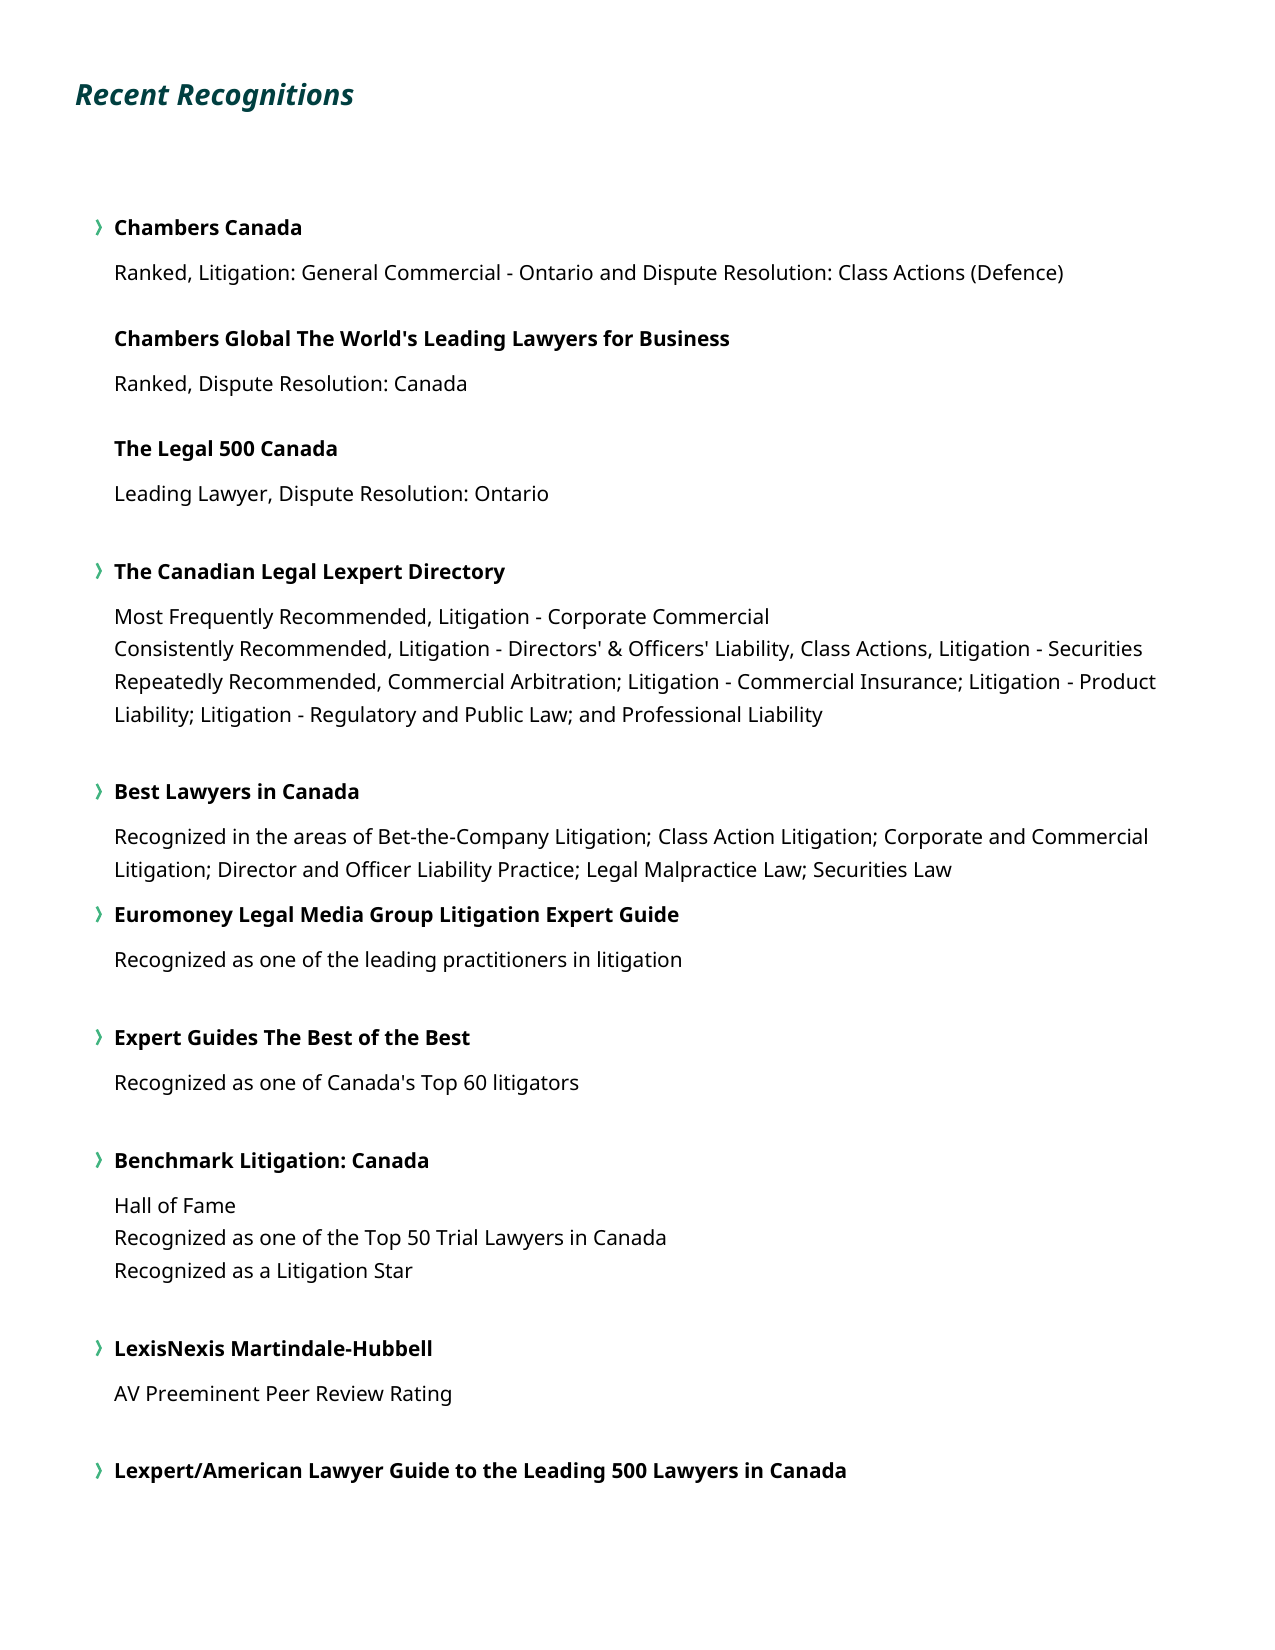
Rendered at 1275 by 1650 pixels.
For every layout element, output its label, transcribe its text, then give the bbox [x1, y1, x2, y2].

list Euromoney Legal Media Group Litigation Expert Guide [94, 900, 1200, 929]
list Benchmark Litigation: Canada [94, 1146, 1200, 1174]
list Most Frequently Recommended, Litigation - Corporate Commercial Consistently Recommended, Litigation - Directors' & Officers' Liability, Class Actions, Litigation - Securities Repeatedly Recommended, Commercial Arbitration; Litigation - Commercial Insurance; Litigation - Product Liability; Litigation - Regulatory and Public Law; and Professional Liability [114, 602, 1200, 761]
list Lexpert/American Lawyer Guide to the Leading 500 Lawyers in Canada [94, 1457, 1200, 1485]
list Best Lawyers in Canada [94, 777, 1200, 806]
list Recognized as one of Canada's Top 60 litigators [114, 1068, 1200, 1129]
list AV Preeminent Peer Review Rating [114, 1379, 1200, 1440]
list Leading Lawyer, Dispute Resolution: Ontario [114, 479, 1200, 540]
list Expert Guides The Best of the Best [94, 1023, 1200, 1051]
list Recognized in the areas of Bet-the-Company Litigation; Class Action Litigation; Corporate and Commercial Litigation; Director and Officer Liability Practice; Legal Malpractice Law; Securities Law [114, 822, 1200, 883]
list LexisNexis Martindale-Hubbell [94, 1334, 1200, 1362]
list The Canadian Legal Lexpert Directory [94, 557, 1200, 585]
list Hall of Fame Recognized as one of the Top 50 Trial Lawyers in Canada Recognized as a Litigation Star [114, 1191, 1200, 1317]
list Chambers Canada [94, 213, 1200, 242]
list Recognized as one of the leading practitioners in litigation [114, 945, 1200, 1006]
list Ranked, Dispute Resolution: Canada The Legal 500 Canada [114, 369, 1200, 462]
list Ranked, Litigation: General Commercial - Ontario and Dispute Resolution: Class Actions (Defence) Chambers Global The World's Leading Lawyers for Business [114, 258, 1200, 352]
